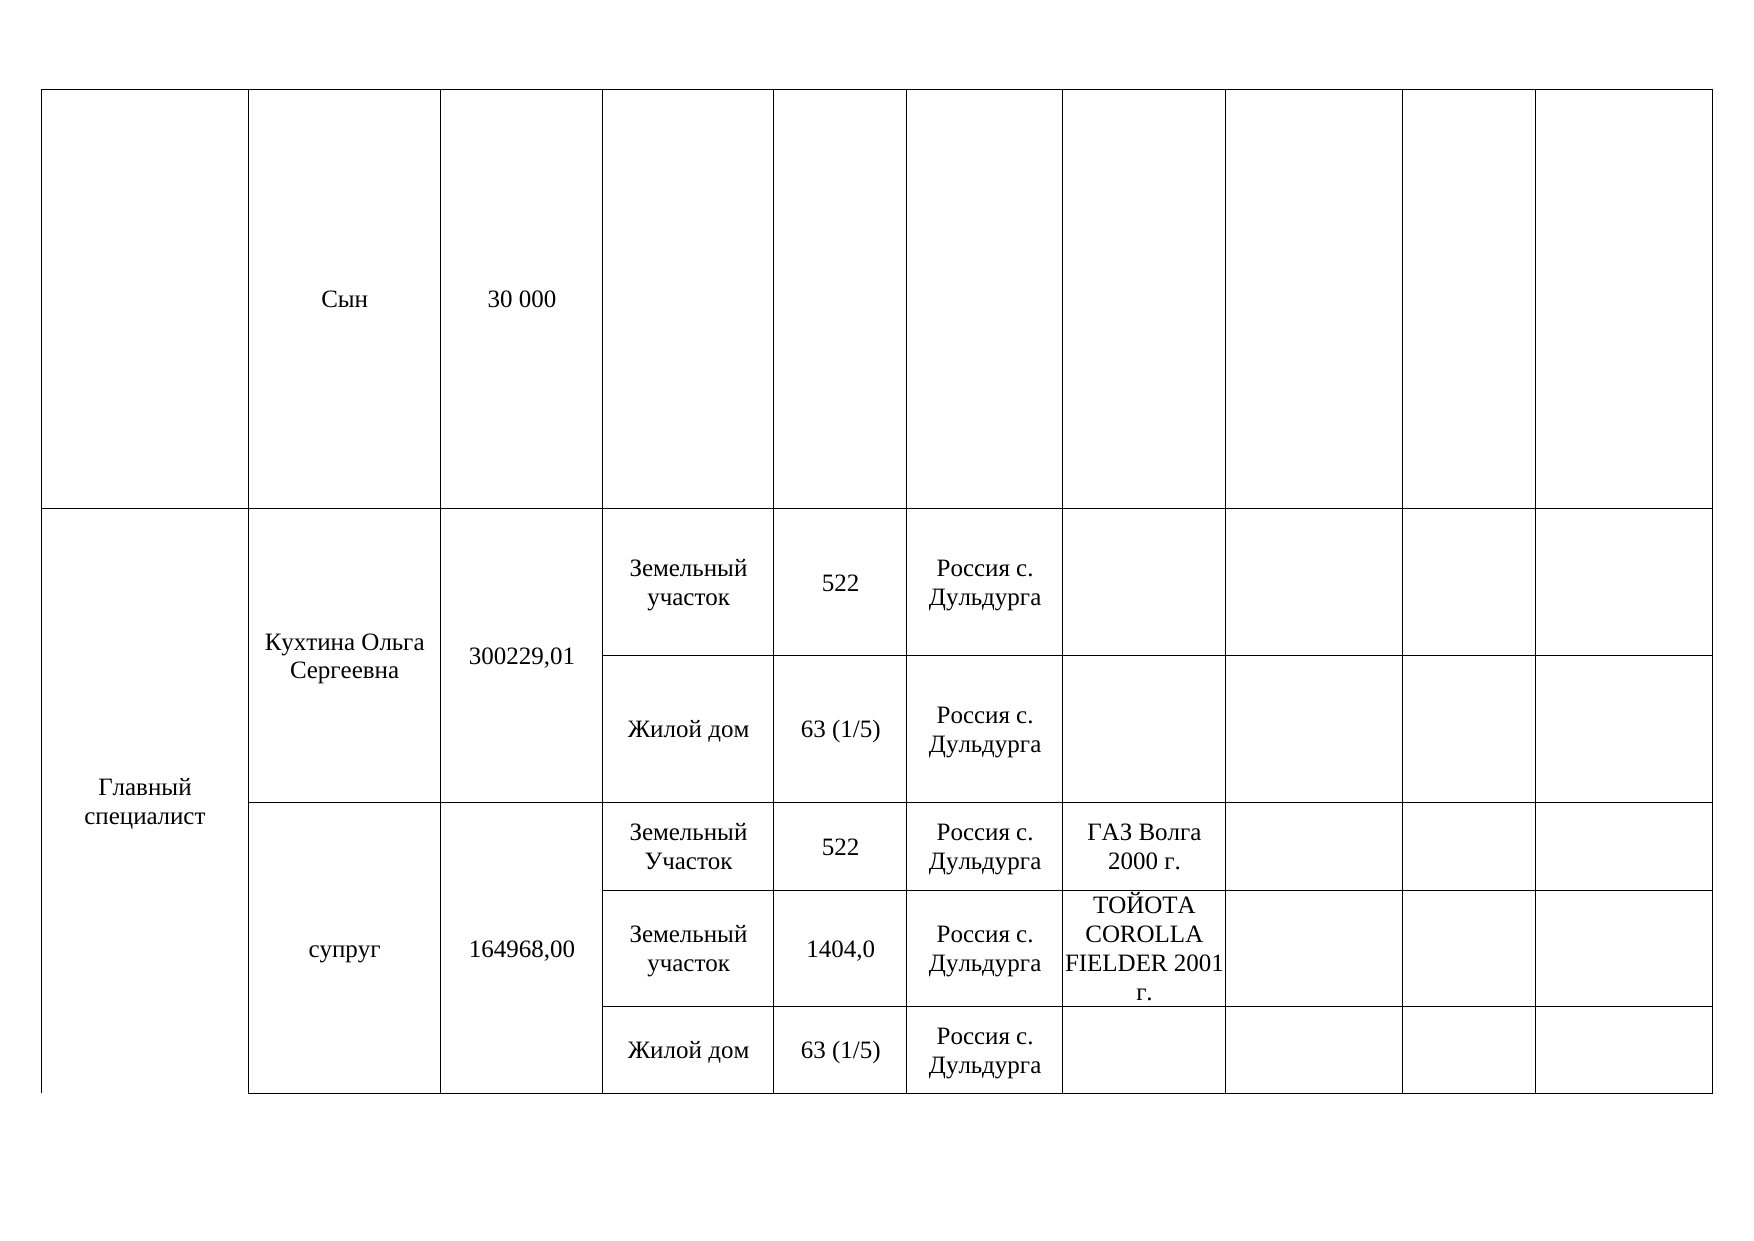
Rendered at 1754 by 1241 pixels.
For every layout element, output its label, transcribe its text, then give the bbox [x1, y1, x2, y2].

table_cell 63 (1/5) [774, 1007, 906, 1093]
table_cell ГАЗ Волга 2000 г. [1063, 803, 1225, 889]
table_cell 30 000 [441, 90, 602, 508]
table_cell [1536, 509, 1712, 655]
table_cell [1403, 803, 1535, 889]
table_cell Земельный участок [603, 891, 773, 1006]
table_cell 300229,01 [441, 509, 602, 802]
table_cell Главный специалист [42, 509, 248, 1093]
table_cell ТОЙОТА COROLLA FIELDER 2001 г. [1063, 891, 1225, 1006]
table_cell [1403, 509, 1535, 655]
table_cell Сын [249, 90, 440, 508]
table_cell [1063, 509, 1225, 655]
table_cell [1226, 891, 1402, 1006]
table_cell 164968,00 [441, 803, 602, 1093]
table_cell [1226, 656, 1402, 802]
table_cell Россия с. Дульдурга [907, 1007, 1062, 1093]
table_cell [1063, 90, 1225, 508]
table_cell [774, 90, 906, 508]
table_cell 63 (1/5) [774, 656, 906, 802]
table_cell Жилой дом [603, 1007, 773, 1093]
table_cell [1063, 1007, 1225, 1093]
table_cell [1536, 90, 1712, 508]
table_cell Россия с. Дульдурга [907, 891, 1062, 1006]
table_cell Кухтина Ольга Сергеевна [249, 509, 440, 802]
table_cell [1536, 656, 1712, 802]
table_cell Россия с. Дульдурга [907, 656, 1062, 802]
table_cell Земельный Участок [603, 803, 773, 889]
table_cell [1536, 1007, 1712, 1093]
table_cell Россия с. Дульдурга [907, 509, 1062, 655]
table_cell Земельный участок [603, 509, 773, 655]
table_cell супруг [249, 803, 440, 1093]
table_cell 1404,0 [774, 891, 906, 1006]
table_cell [1226, 1007, 1402, 1093]
table_cell [1403, 90, 1535, 508]
table_cell [1536, 803, 1712, 889]
table_cell 522 [774, 509, 906, 655]
table_cell 522 [774, 803, 906, 889]
table_cell [1226, 803, 1402, 889]
table_cell [1226, 509, 1402, 655]
table_cell Жилой дом [603, 656, 773, 802]
table_cell [907, 90, 1062, 508]
table_cell [1536, 891, 1712, 1006]
table_cell [603, 90, 773, 508]
table_cell [1063, 656, 1225, 802]
table_cell Россия с. Дульдурга [907, 803, 1062, 889]
table_cell [1403, 656, 1535, 802]
table_cell [1403, 1007, 1535, 1093]
table_cell [1226, 90, 1402, 508]
table_cell [42, 90, 248, 508]
table_cell [1403, 891, 1535, 1006]
